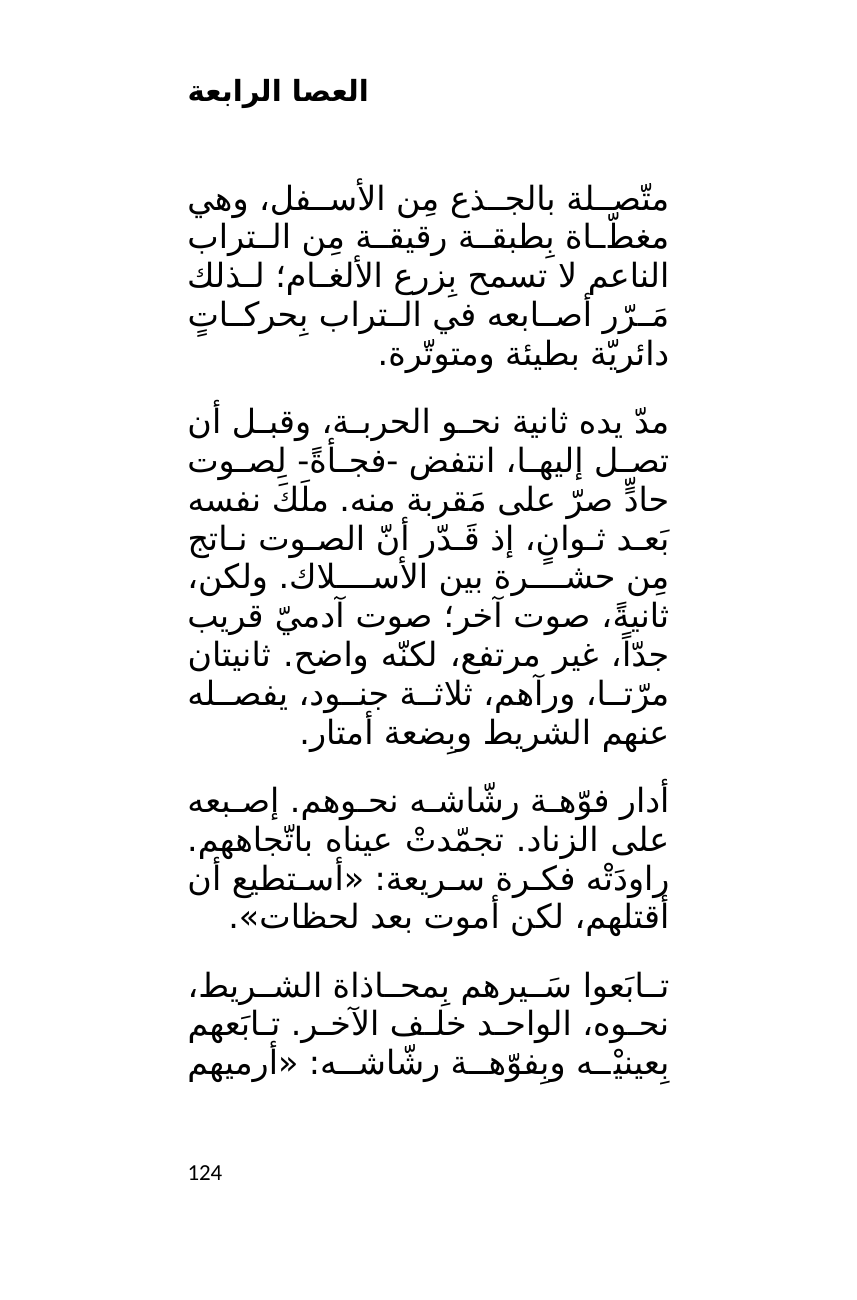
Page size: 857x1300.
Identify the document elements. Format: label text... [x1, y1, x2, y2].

text مدّ يده ثانية نحو الحربة، وقبل أن تصل إليها، انتفض -فجأةً- لِصوت حادٍّ صرّ على مَقربة منه. ملَكَ نفسه بَعد ثوانٍ، إذ قَدّر أنّ الصوت ناتج مِن حشرة بين الأسلاك. ولكن، ثانيةً، صوت آخر؛ صوت آدميّ قريب جدّاً، غير مرتفع، لكنّه واضح. ثانيتان مرّتا، ورآهم، ثلاثة جنود، يفصله عنهم الشريط وبِضعة أمتار. [187, 403, 669, 752]
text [187, 966, 669, 1083]
text أدار فوّهة رشّاشه نحوهم. إصبعه على الزناد. تجمّدتْ عيناه باتّجاههم. راودَتْه فكرة سريعة: «أستطيع أن أقتلهم، لكن أموت بعد لحظات». [187, 781, 669, 937]
text متّصلة بالجذع مِن الأسفل، وهي مغطّاة بِطبقة رقيقة مِن التراب الناعم لا تسمح بِزرع الألغام؛ لذلك مَرّر أصابعه في التراب بِحركاتٍ دائريّة بطيئة ومتوتّرة. [187, 179, 669, 373]
